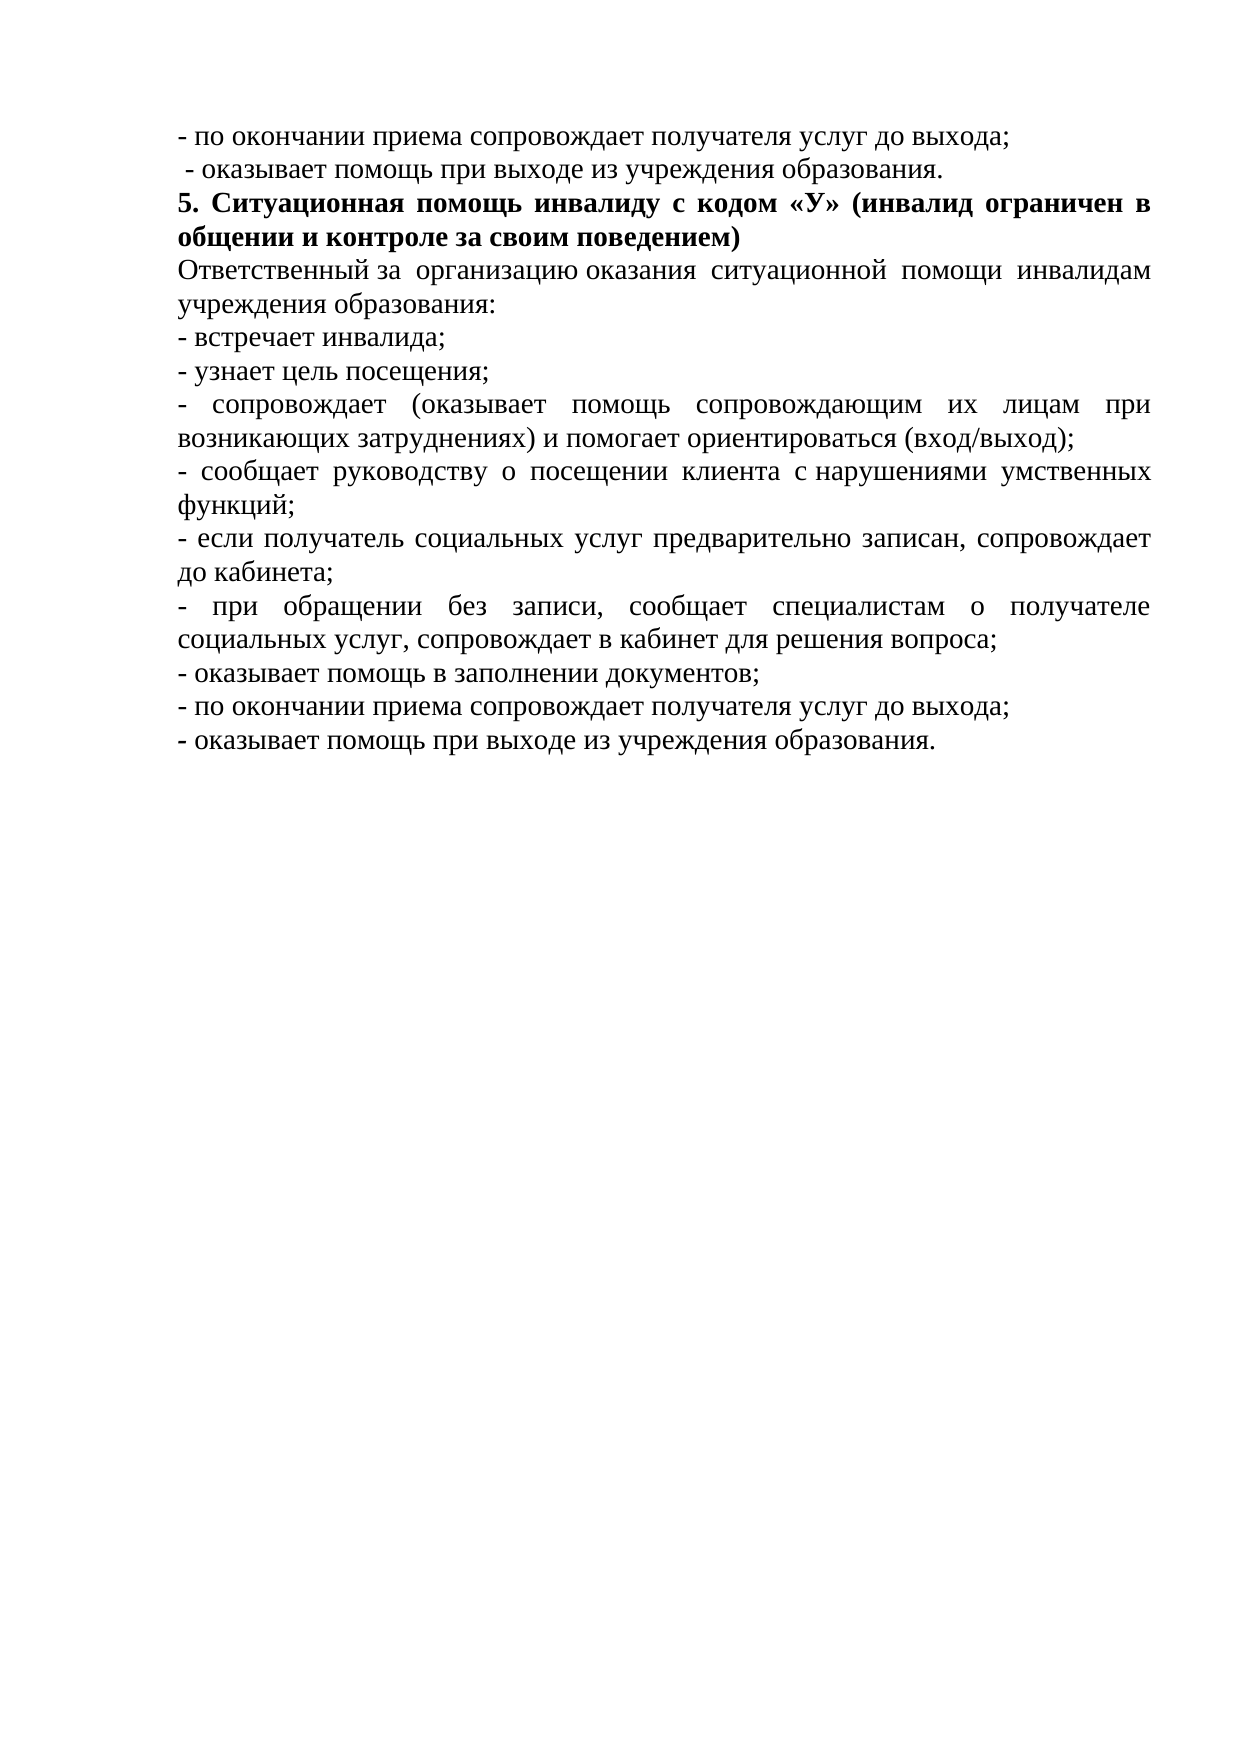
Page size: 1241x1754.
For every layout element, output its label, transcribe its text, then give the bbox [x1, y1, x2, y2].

text - сообщает руководству о посещении клиента с нарушениями умственных функций; [177, 453, 1152, 521]
text - если получатель социальных услуг предварительно записан, сопровождает до кабинета; [177, 521, 1152, 588]
text - сопровождает (оказывает помощь сопровождающим их лицам при возникающих затруднениях) и помогает ориентироваться (вход/выход); [177, 386, 1152, 453]
text - по окончании приема сопровождает получателя услуг до выхода; [177, 118, 1152, 152]
text - узнает цель посещения; [177, 353, 1152, 386]
text - оказывает помощь при выходе из учреждения образования. [177, 722, 1152, 755]
text - по окончании приема сопровождает получателя услуг до выхода; [177, 688, 1152, 722]
text Ответственный за организацию оказания ситуационной помощи инвалидам учреждения образования: [177, 252, 1152, 319]
text - оказывает помощь в заполнении документов; [177, 655, 1152, 688]
text - при обращении без записи, сообщает специалистам о получателе социальных услуг, сопровождает в кабинет для решения вопроса; [177, 588, 1152, 655]
text - оказывает помощь при выходе из учреждения образования. [177, 152, 1152, 185]
text - встречает инвалида; [177, 319, 1152, 353]
text 5. Ситуационная помощь инвалиду с кодом «У» (инвалид ограничен в общении и контроле за своим поведением) [177, 185, 1152, 252]
